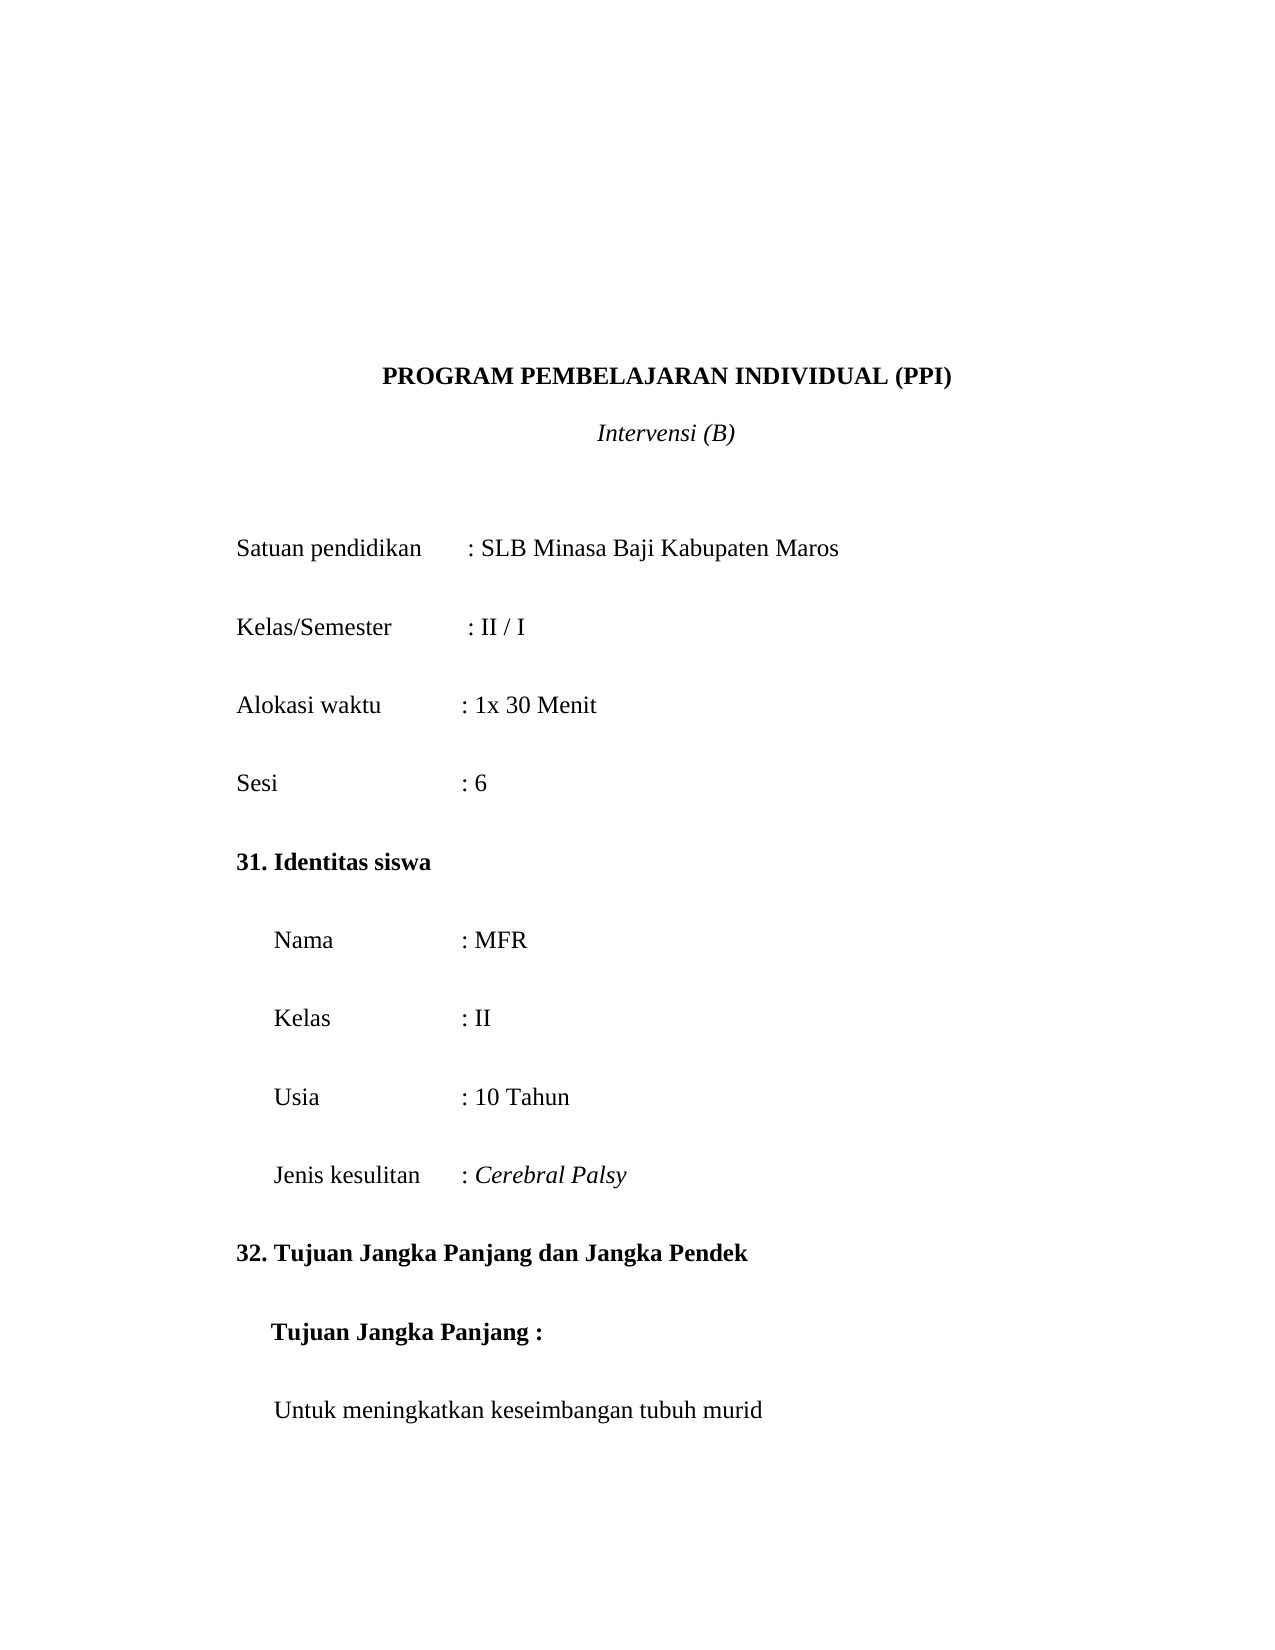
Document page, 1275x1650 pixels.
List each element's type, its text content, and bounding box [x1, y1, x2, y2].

text Satuan pendidikan : SLB Minasa Baji Kabupaten Maros [236, 533, 1098, 562]
text PROGRAM PEMBELAJARAN INDIVIDUAL (PPI) [236, 361, 1098, 389]
list Tujuan Jangka Panjang dan Jangka Pendek [236, 1238, 1098, 1267]
text Untuk meningkatkan keseimbangan tubuh murid [274, 1395, 1098, 1424]
text Alokasi waktu : 1x 30 Menit [236, 690, 1098, 719]
text Sesi : 6 [236, 768, 1098, 797]
text Kelas : II [274, 1003, 1098, 1032]
list Identitas siswa [236, 847, 1098, 875]
text Nama : MFR [274, 925, 1098, 954]
text Intervensi (B) [236, 418, 1098, 447]
text Jenis kesulitan : Cerebral Palsy [274, 1160, 1098, 1189]
text Usia : 10 Tahun [274, 1082, 1098, 1110]
text Kelas/Semester : II / I [236, 612, 1098, 640]
text Tujuan Jangka Panjang : [264, 1317, 1098, 1345]
